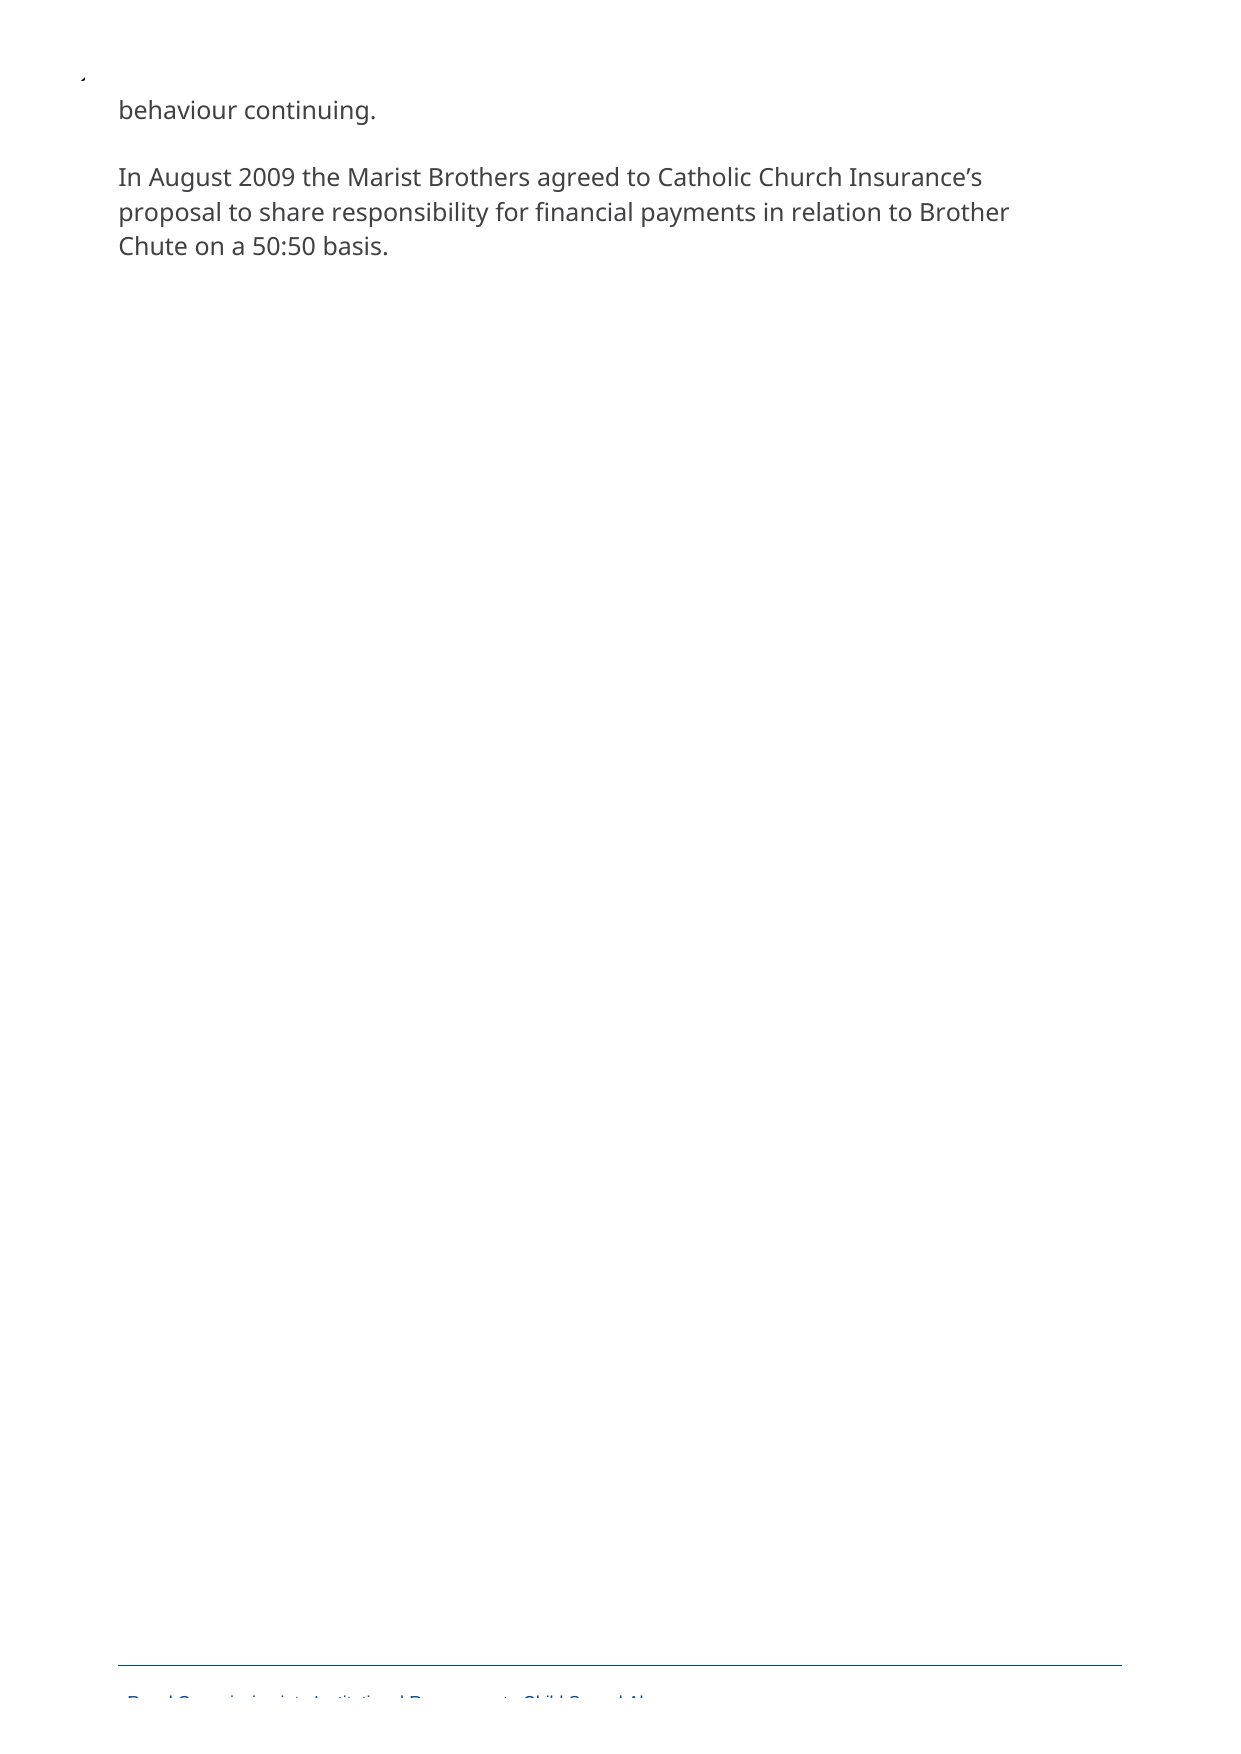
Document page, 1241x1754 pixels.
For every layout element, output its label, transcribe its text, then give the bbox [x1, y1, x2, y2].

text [118, 92, 1103, 126]
text In August 2009 the Marist Brothers agreed to Catholic Church Insurance’s proposal to share responsibility for financial payments in relation to Brother Chute on a 50:50 basis. [118, 160, 1033, 263]
